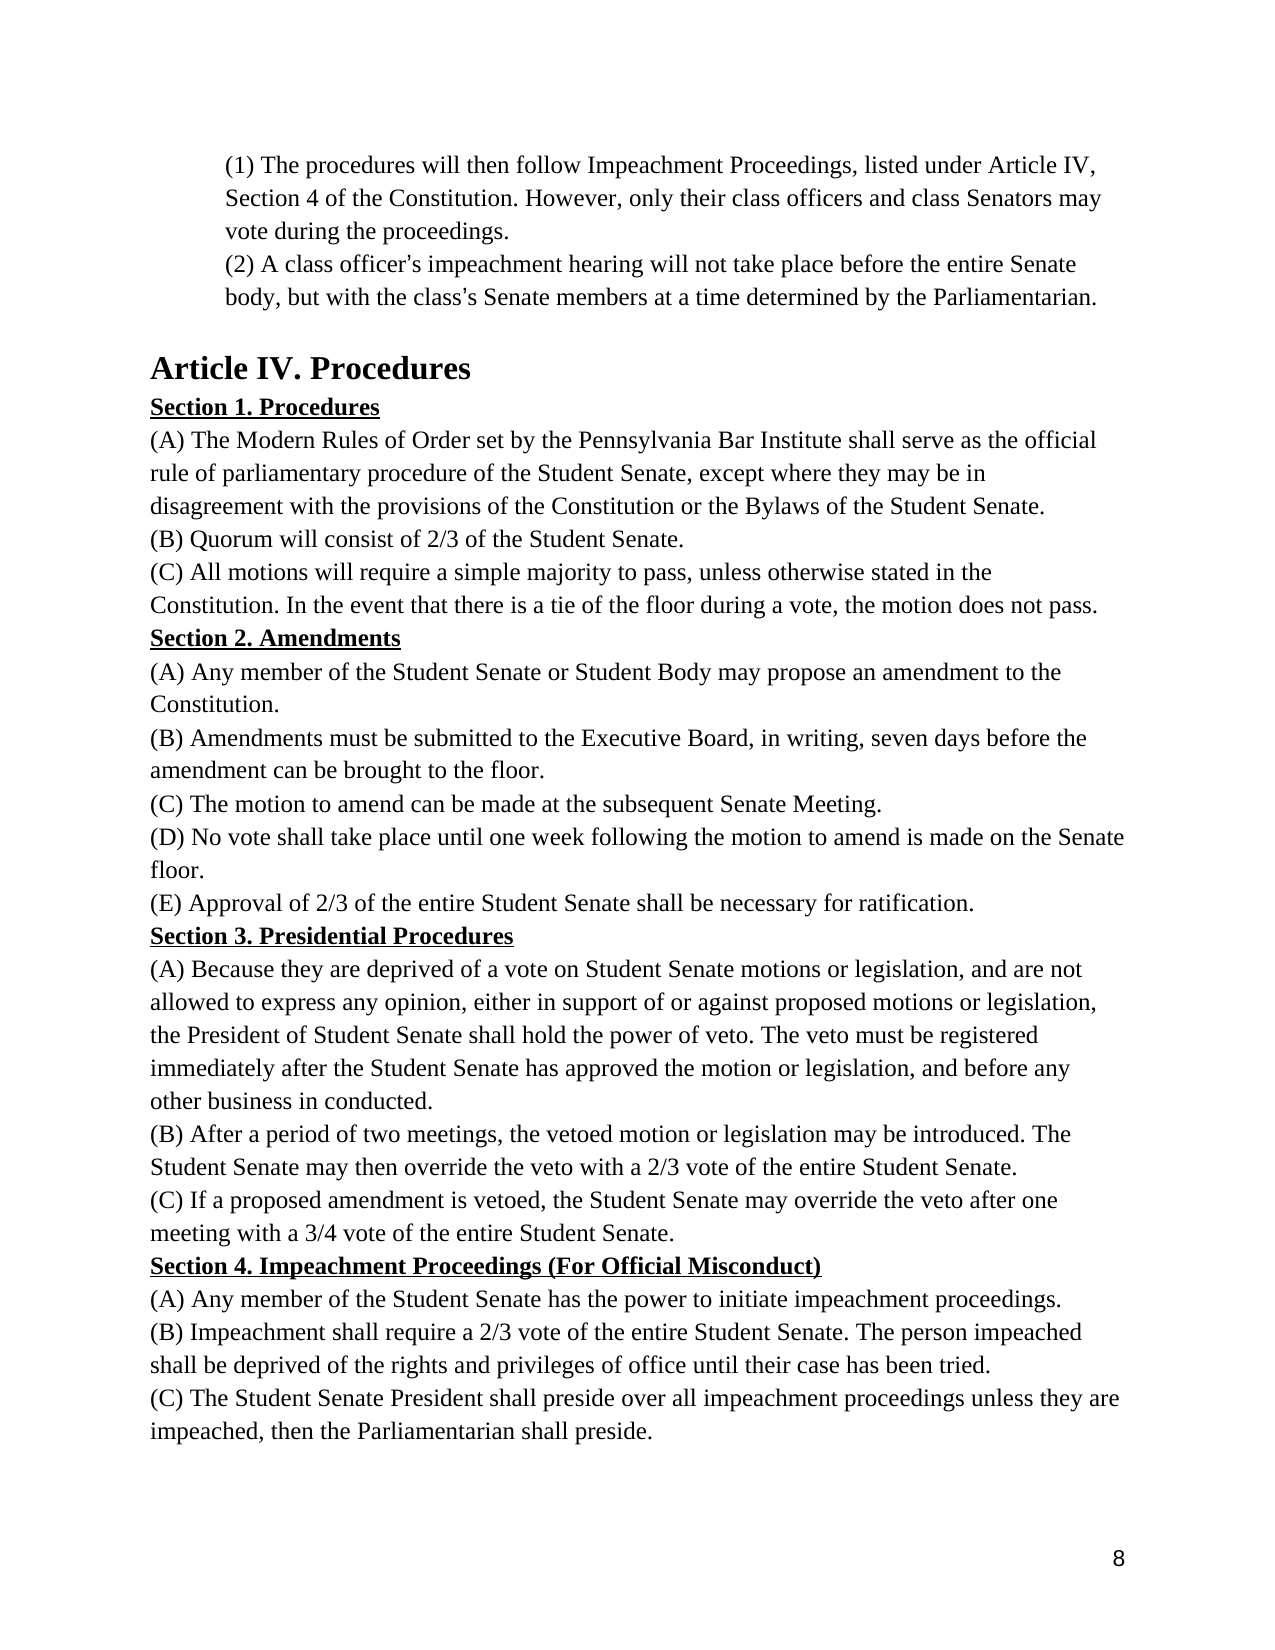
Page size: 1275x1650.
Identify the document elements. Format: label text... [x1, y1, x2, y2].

text (D) No vote shall take place until one week following the motion to amend is made on the Senate floor. [150, 822, 1125, 883]
text (C) The motion to amend can be made at the subsequent Senate Meeting. [150, 789, 1125, 817]
text Section 4. Impeachment Proceedings (For Official Misconduct) [150, 1251, 1125, 1280]
text (B) Quorum will consist of 2/3 of the Student Senate. [150, 524, 1125, 553]
text (2) A class officer’s impeachment hearing will not take place before the entire Senate body, but with the class’s Senate members at a time determined by the Parliamentarian. [225, 249, 1125, 311]
text (C) All motions will require a simple majority to pass, unless otherwise stated in the Constitution. In the event that there is a tie of the floor during a vote, the motion does not pass. [150, 557, 1125, 619]
text (A) Any member of the Student Senate has the power to initiate impeachment proceedings. [150, 1284, 1125, 1313]
text (1) The procedures will then follow Impeachment Proceedings, listed under Article IV, Section 4 of the Constitution. However, only their class officers and class Senators may vote during the proceedings. [225, 150, 1125, 245]
text Section 3. Presidential Procedures [150, 921, 1125, 949]
text (B) Impeachment shall require a 2/3 vote of the entire Student Senate. The person impeached shall be deprived of the rights and privileges of office until their case has been tried. [150, 1317, 1125, 1379]
text Article IV. Procedures [150, 348, 1125, 387]
text (A) Any member of the Student Senate or Student Body may propose an amendment to the Constitution. [150, 657, 1125, 718]
text (B) After a period of two meetings, the vetoed motion or legislation may be introduced. The Student Senate may then override the veto with a 2/3 vote of the entire Student Senate. [150, 1119, 1125, 1181]
text (E) Approval of 2/3 of the entire Student Senate shall be necessary for ratification. [150, 888, 1125, 916]
text (A) The Modern Rules of Order set by the Pennsylvania Bar Institute shall serve as the official rule of parliamentary procedure of the Student Senate, except where they may be in disagreement with the provisions of the Constitution or the Bylaws of the Student Senate. [150, 425, 1125, 520]
text (C) The Student Senate President shall preside over all impeachment proceedings unless they are impeached, then the Parliamentarian shall preside. [150, 1383, 1125, 1445]
text (B) Amendments must be submitted to the Executive Board, in writing, seven days before the amendment can be brought to the floor. [150, 723, 1125, 784]
text (A) Because they are deprived of a vote on Student Senate motions or legislation, and are not allowed to express any opinion, either in support of or against proposed motions or legislation, the President of Student Senate shall hold the power of veto. The veto must be registered immediately after the Student Senate has approved the motion or legislation, and before any other business in conducted. [150, 954, 1125, 1114]
text Section 2. Amendments [150, 623, 1125, 652]
text Section 1. Procedures [150, 392, 1125, 421]
text (C) If a proposed amendment is vetoed, the Student Senate may override the veto after one meeting with a 3/4 vote of the entire Student Senate. [150, 1185, 1125, 1247]
